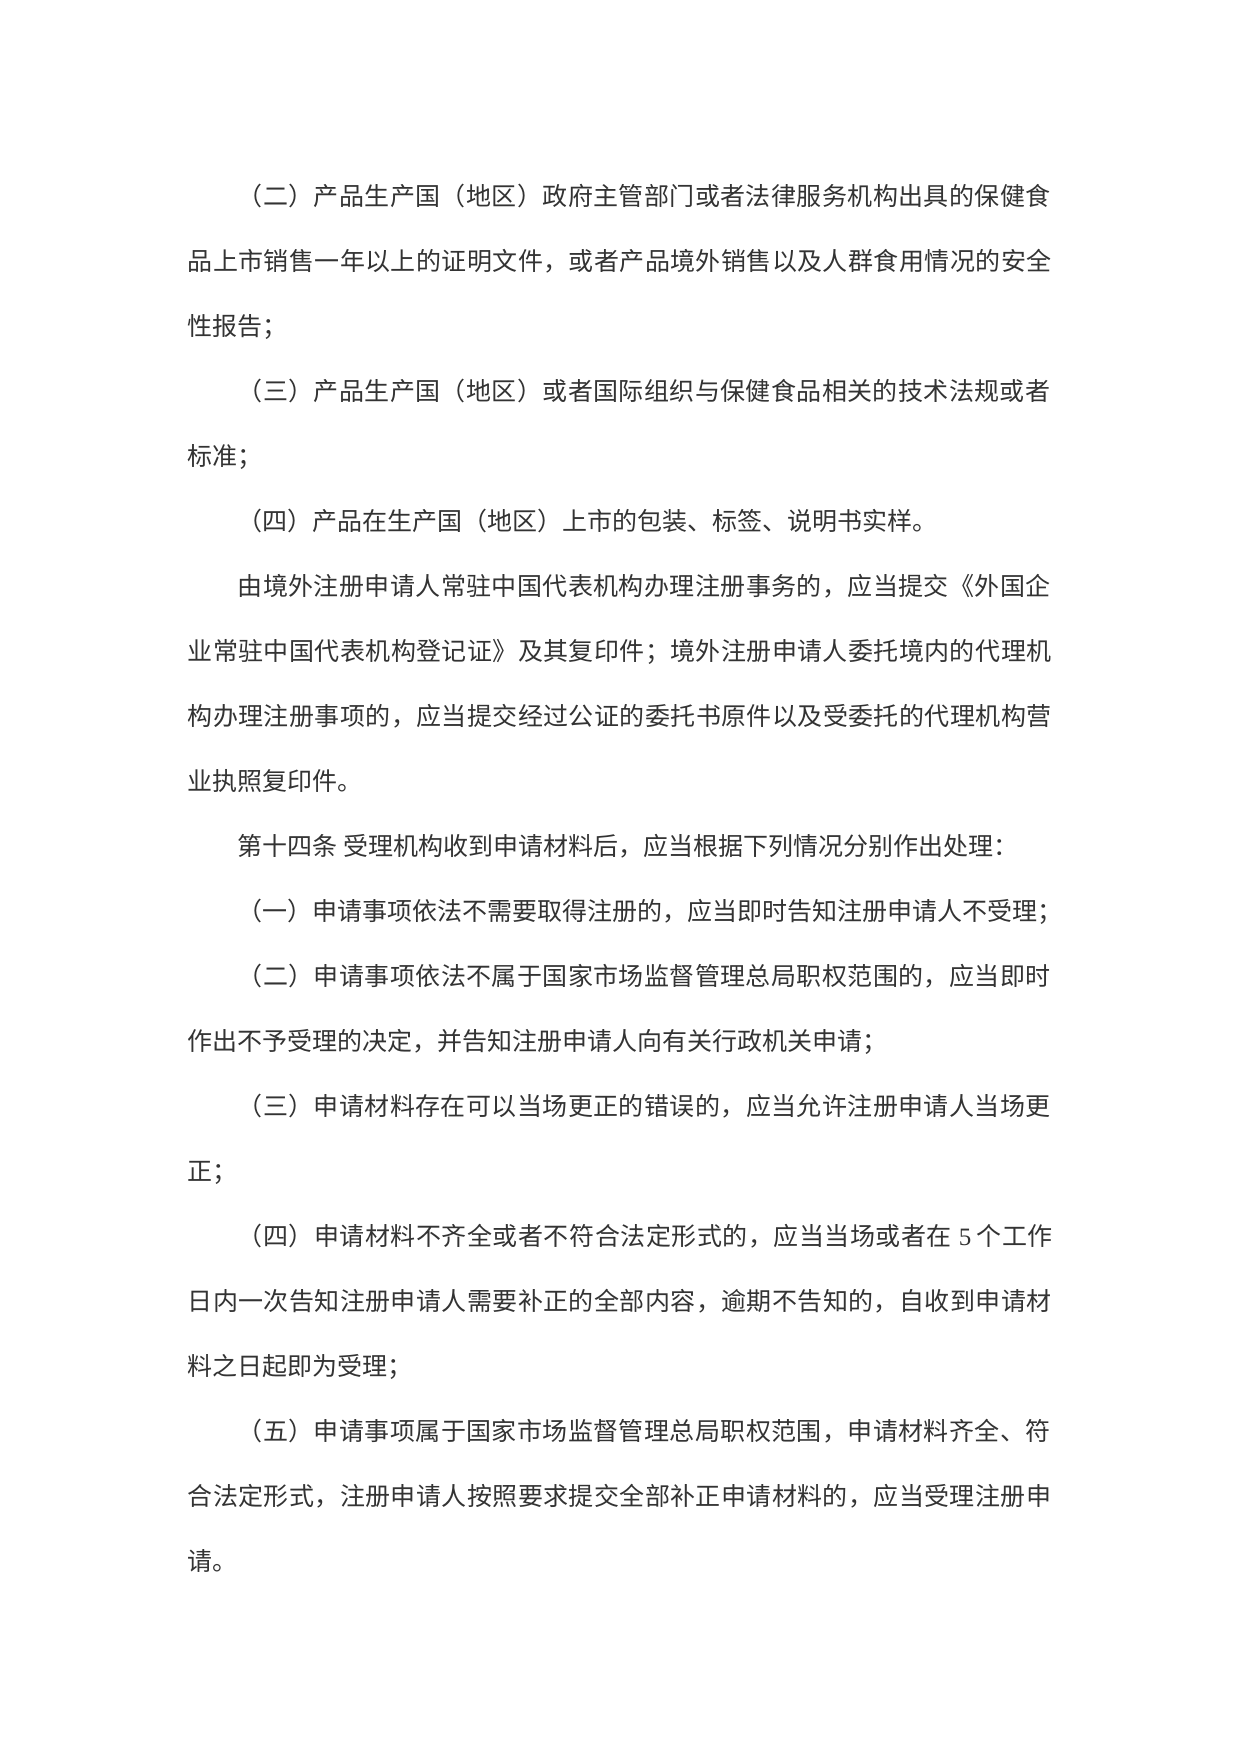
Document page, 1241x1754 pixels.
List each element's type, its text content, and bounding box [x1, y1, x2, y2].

text （四）产品在生产国（地区）上市的包装、标签、说明书实样。 [187, 487, 1053, 552]
text （一）申请事项依法不需要取得注册的，应当即时告知注册申请人不受理； [187, 877, 1053, 942]
text （二）申请事项依法不属于国家市场监督管理总局职权范围的，应当即时作出不予受理的决定，并告知注册申请人向有关行政机关申请； [187, 942, 1053, 1072]
text （二）产品生产国（地区）政府主管部门或者法律服务机构出具的保健食品上市销售一年以上的证明文件，或者产品境外销售以及人群食用情况的安全性报告； [187, 162, 1053, 357]
text （四）申请材料不齐全或者不符合法定形式的，应当当场或者在5个工作日内一次告知注册申请人需要补正的全部内容，逾期不告知的，自收到申请材料之日起即为受理； [187, 1202, 1053, 1397]
text （五）申请事项属于国家市场监督管理总局职权范围，申请材料齐全、符合法定形式，注册申请人按照要求提交全部补正申请材料的，应当受理注册申请。 [187, 1397, 1053, 1592]
text （三）产品生产国（地区）或者国际组织与保健食品相关的技术法规或者标准； [187, 357, 1053, 487]
text 第十四条 受理机构收到申请材料后，应当根据下列情况分别作出处理： [187, 812, 1053, 877]
text 由境外注册申请人常驻中国代表机构办理注册事务的，应当提交《外国企业常驻中国代表机构登记证》及其复印件；境外注册申请人委托境内的代理机构办理注册事项的，应当提交经过公证的委托书原件以及受委托的代理机构营业执照复印件。 [187, 552, 1053, 812]
text （三）申请材料存在可以当场更正的错误的，应当允许注册申请人当场更正； [187, 1072, 1053, 1202]
